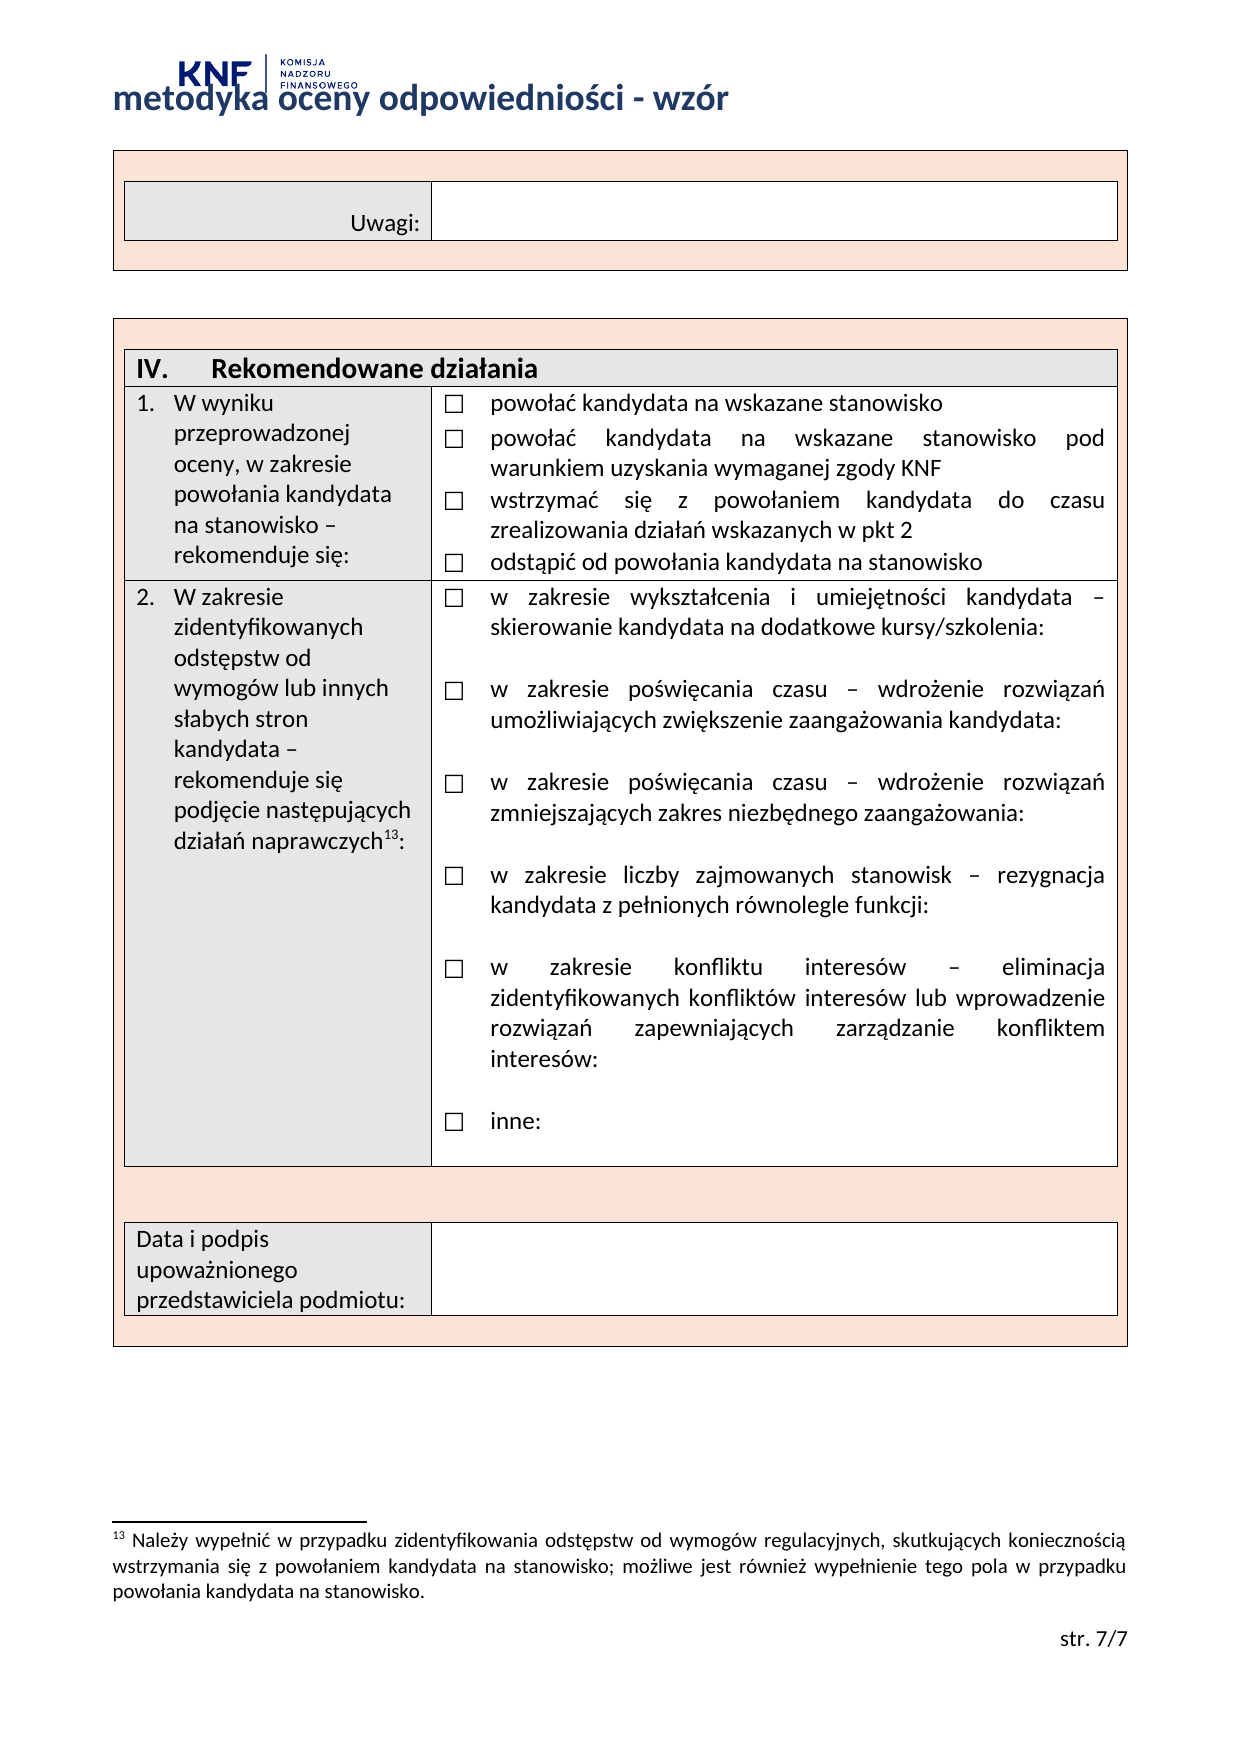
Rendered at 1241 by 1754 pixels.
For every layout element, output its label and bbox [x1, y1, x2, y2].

picture [165, 41, 370, 107]
picture [180, 95, 188, 107]
picture [201, 95, 208, 107]
picture [283, 95, 291, 107]
picture [339, 95, 345, 107]
table_cell [114, 151, 1127, 270]
table_header [114, 319, 1127, 1346]
